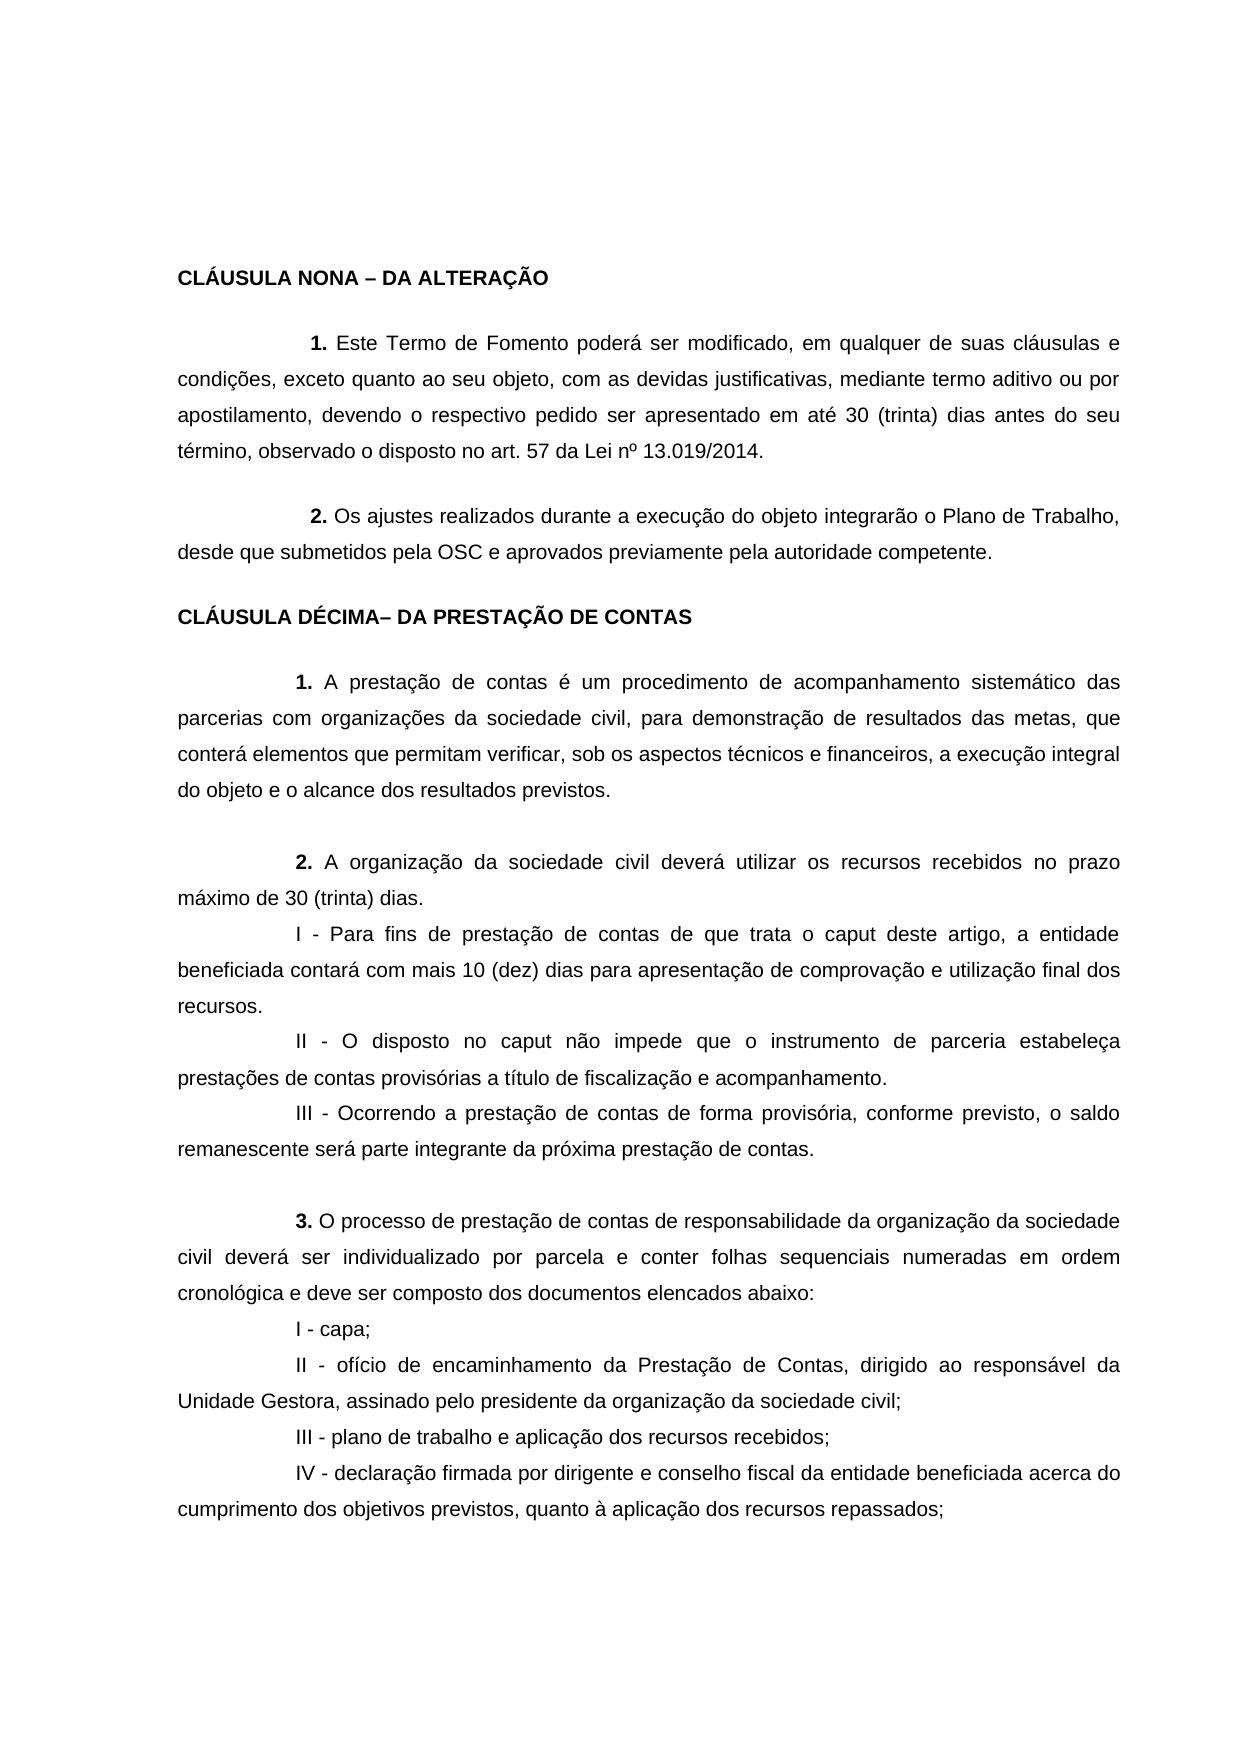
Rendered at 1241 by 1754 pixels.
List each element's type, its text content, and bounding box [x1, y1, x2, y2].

text III - plano de trabalho e aplicação dos recursos recebidos; [177, 1425, 1121, 1449]
text I - capa; [177, 1317, 1121, 1341]
text 1. A prestação de contas é um procedimento de acompanhamento sistemático das parcerias com organizações da sociedade civil, para demonstração de resultados das metas, que conterá elementos que permitam verificar, sob os aspectos técnicos e financeiros, a execução integral do objeto e o alcance dos resultados previstos. [177, 670, 1121, 802]
text 1. Este Termo de Fomento poderá ser modificado, em qualquer de suas cláusulas e condições, exceto quanto ao seu objeto, com as devidas justificativas, mediante termo aditivo ou por apostilamento, devendo o respectivo pedido ser apresentado em até 30 (trinta) dias antes do seu término, observado o disposto no art. 57 da Lei nº 13.019/2014. [177, 331, 1121, 463]
text CLÁUSULA DÉCIMA– DA PRESTAÇÃO DE CONTAS [177, 605, 1121, 629]
text 3. O processo de prestação de contas de responsabilidade da organização da sociedade civil deverá ser individualizado por parcela e conter folhas sequenciais numeradas em ordem cronológica e deve ser composto dos documentos elencados abaixo: [177, 1209, 1121, 1305]
text 2. Os ajustes realizados durante a execução do objeto integrarão o Plano de Trabalho, desde que submetidos pela OSC e aprovados previamente pela autoridade competente. [177, 504, 1121, 564]
text I - Para fins de prestação de contas de que trata o caput deste artigo, a entidade beneficiada contará com mais 10 (dez) dias para apresentação de comprovação e utilização final dos recursos. [177, 922, 1121, 1017]
text CLÁUSULA NONA – DA ALTERAÇÃO [177, 266, 1121, 290]
text IV - declaração firmada por dirigente e conselho fiscal da entidade beneficiada acerca do cumprimento dos objetivos previstos, quanto à aplicação dos recursos repassados; [177, 1461, 1121, 1521]
text 2. A organização da sociedade civil deverá utilizar os recursos recebidos no prazo máximo de 30 (trinta) dias. [177, 850, 1121, 909]
text II - ofício de encaminhamento da Prestação de Contas, dirigido ao responsável da Unidade Gestora, assinado pelo presidente da organização da sociedade civil; [177, 1353, 1121, 1413]
text III - Ocorrendo a prestação de contas de forma provisória, conforme previsto, o saldo remanescente será parte integrante da próxima prestação de contas. [177, 1101, 1121, 1161]
text II - O disposto no caput não impede que o instrumento de parceria estabeleça prestações de contas provisórias a título de fiscalização e acompanhamento. [177, 1029, 1121, 1089]
